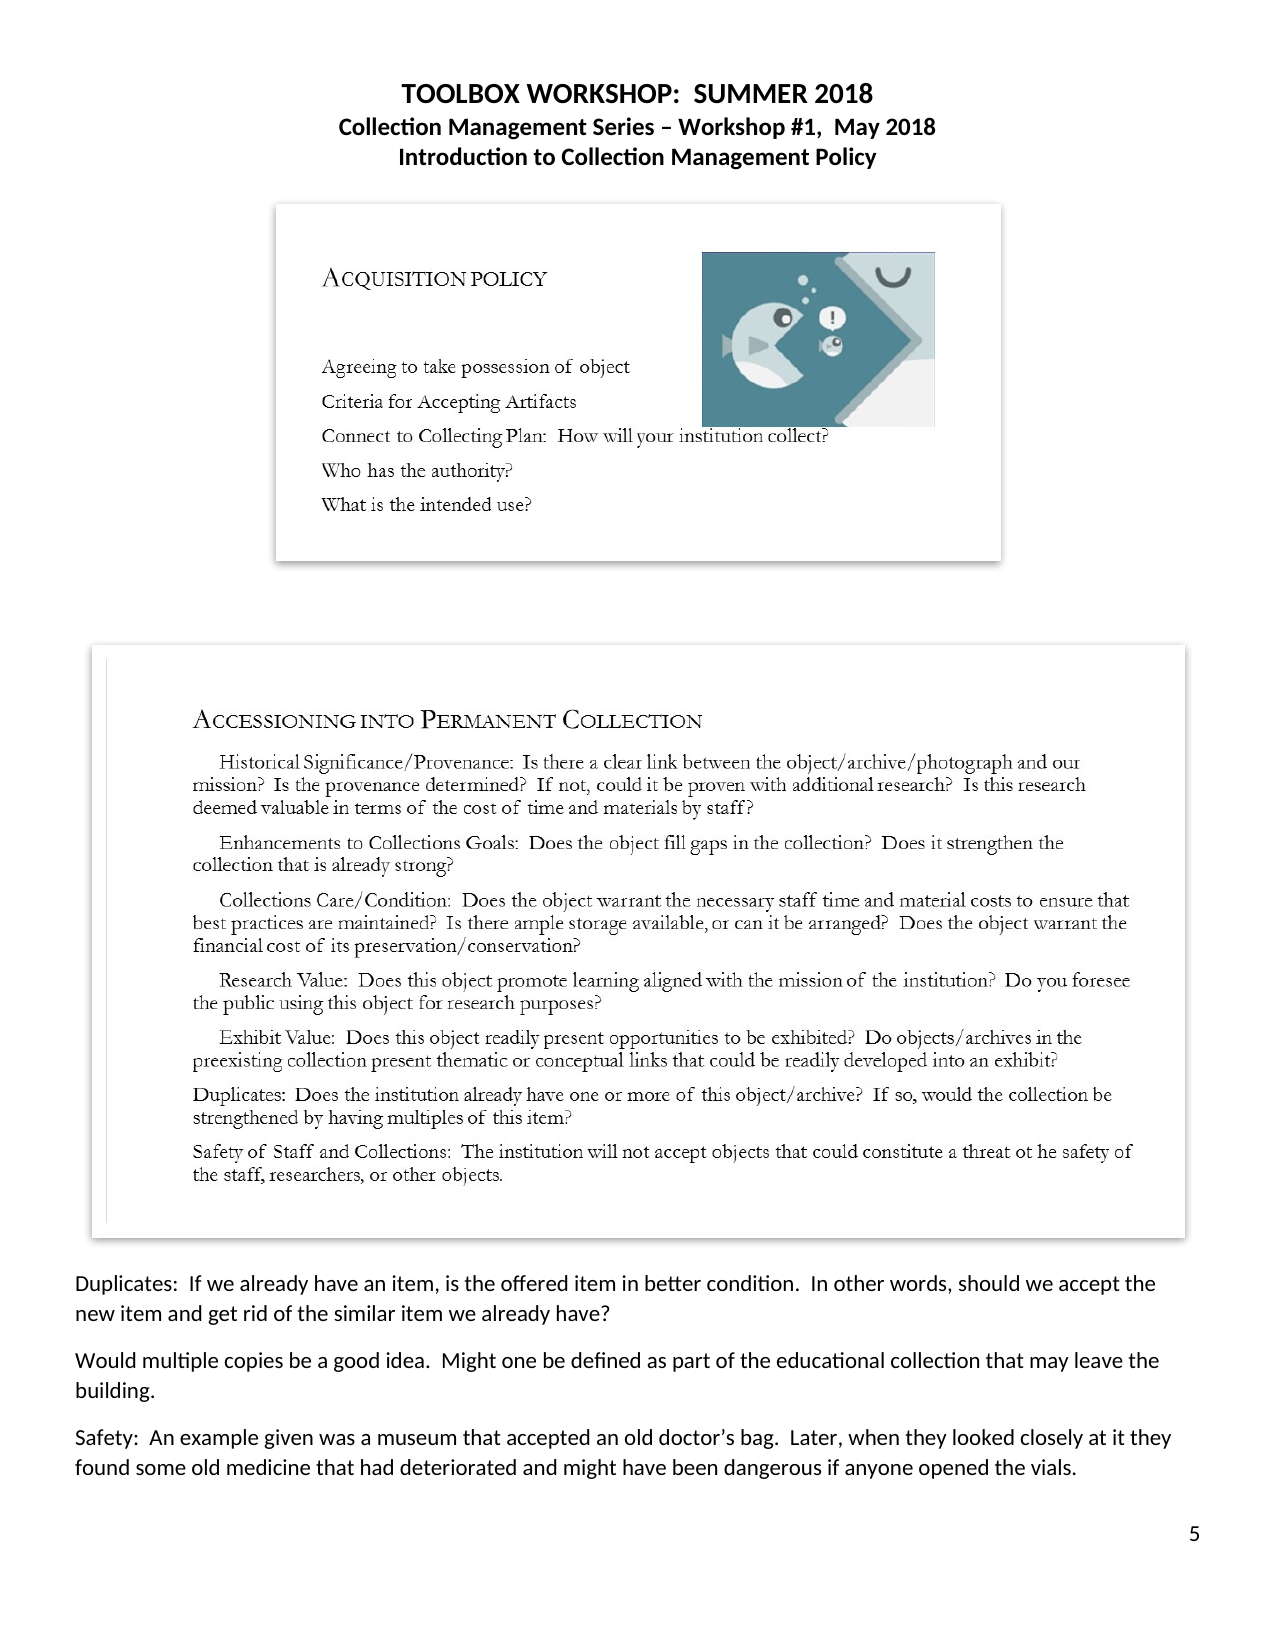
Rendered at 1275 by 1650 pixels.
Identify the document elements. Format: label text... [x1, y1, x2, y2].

picture [291, 218, 986, 547]
picture [106, 659, 1170, 1223]
text Safety: An example given was a museum that accepted an old doctor’s bag. Later, when they looked closely at it they found some old medicine that had deteriorated and might have been dangerous if anyone opened the vials. [75, 1423, 1200, 1481]
text Would multiple copies be a good idea. Might one be defined as part of the educational collection that may leave the building. [75, 1346, 1200, 1404]
text Duplicates: If we already have an item, is the offered item in better condition. In other words, should we accept the new item and get rid of the similar item we already have? [75, 1269, 1200, 1327]
